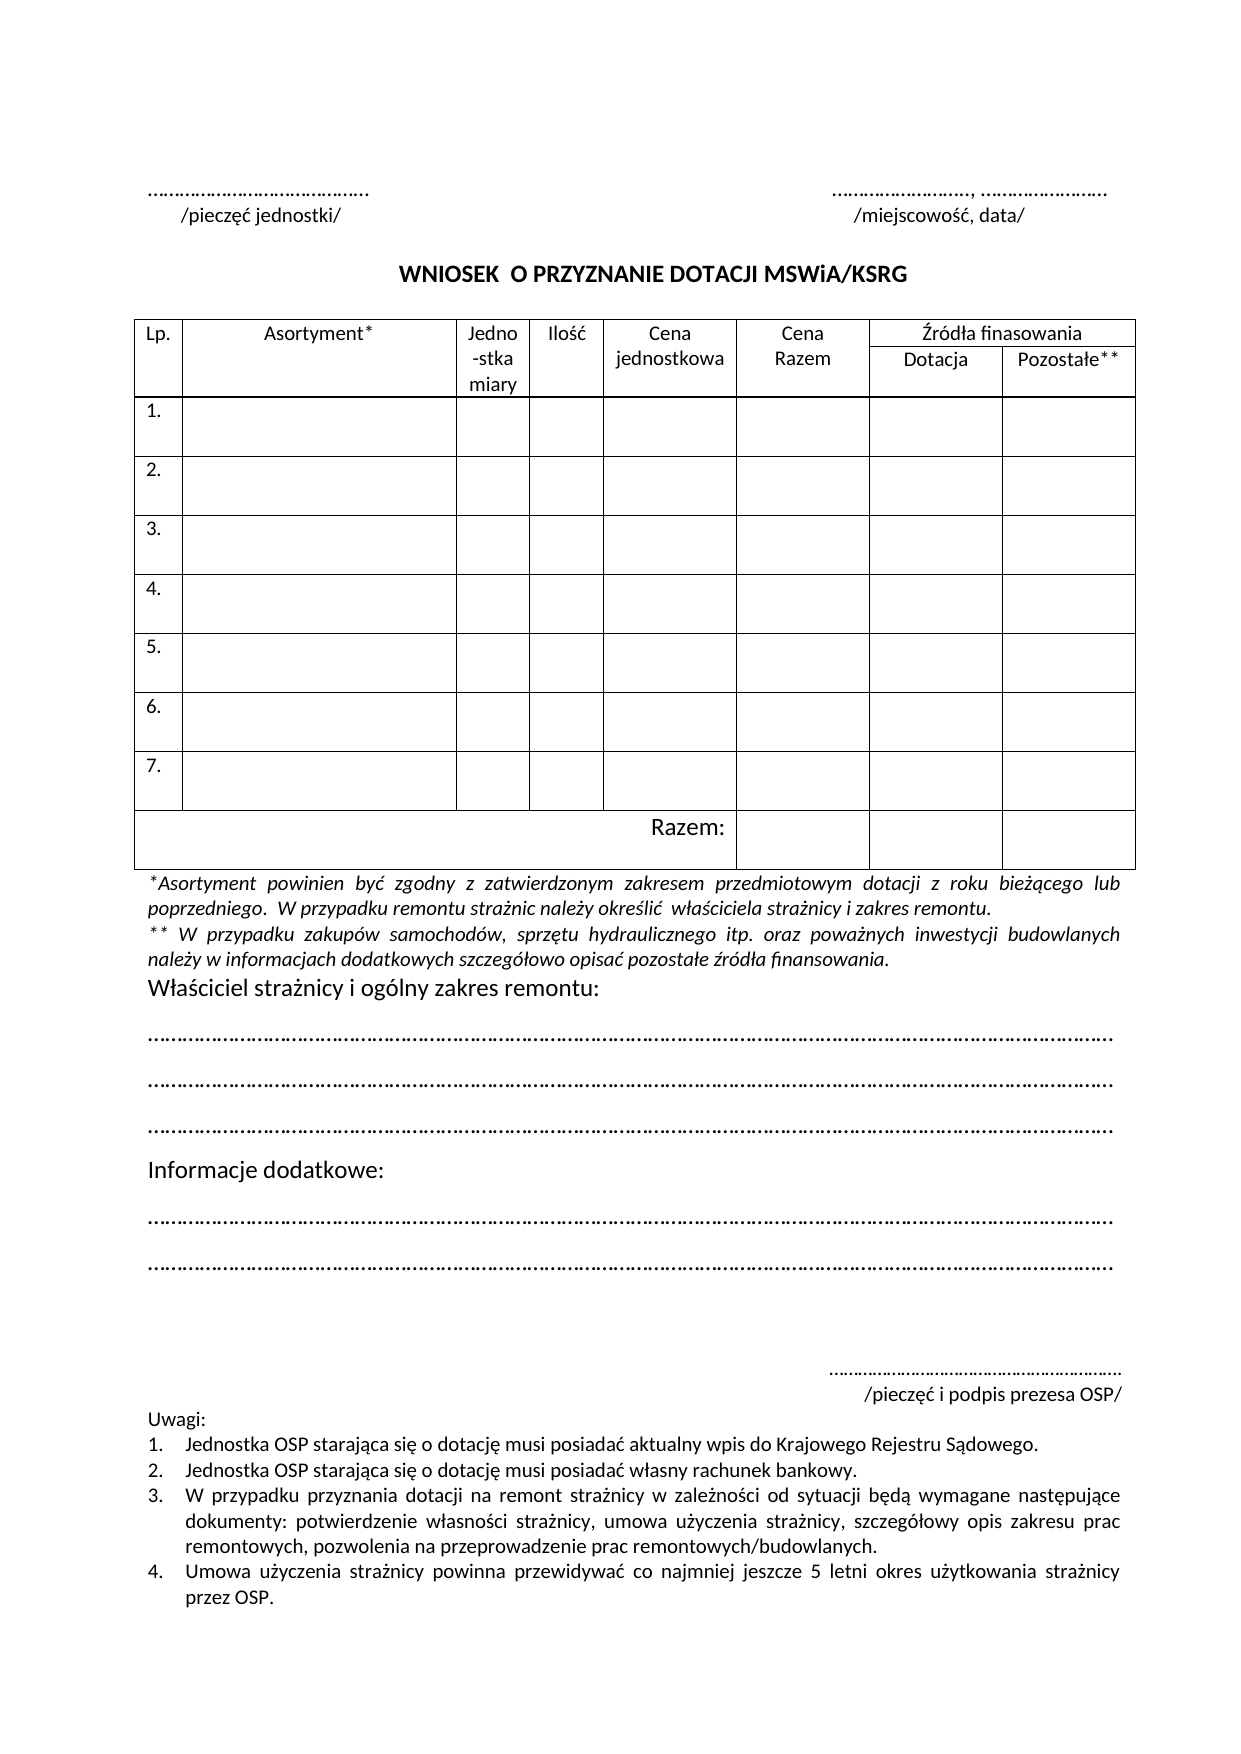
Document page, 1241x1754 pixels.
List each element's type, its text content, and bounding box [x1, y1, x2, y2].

table_header Ilość [530, 320, 603, 396]
table_cell [1003, 752, 1135, 810]
table_cell [1003, 457, 1135, 514]
table_cell [737, 457, 869, 514]
table_cell [737, 693, 869, 751]
table_header Cena jednostkowa [604, 320, 736, 396]
table_cell [530, 516, 603, 574]
table_cell [135, 398, 182, 456]
table_cell [457, 634, 529, 692]
text ** W przypadku zakupów samochodów, sprzętu hydraulicznego itp. oraz poważnych inwestycji budowlanych należy w informacjach dodatkowych szczegółowo opisać pozostałe źródła finansowania. [148, 921, 1122, 972]
table_cell [737, 634, 869, 692]
table_cell [870, 398, 1002, 456]
table_header Asortyment* [183, 320, 456, 396]
table_cell [1003, 398, 1135, 456]
table_cell [135, 693, 182, 751]
table_cell [604, 398, 736, 456]
table_cell [135, 516, 182, 574]
table_cell [737, 811, 869, 869]
table_cell [530, 693, 603, 751]
table_cell [1003, 811, 1135, 869]
text Uwagi: [148, 1406, 1122, 1432]
table_cell [1003, 516, 1135, 574]
table_cell [457, 457, 529, 514]
list Jednostka OSP starająca się o dotację musi posiadać własny rachunek bankowy. [148, 1457, 1122, 1482]
text Informacje dodatkowe: ………………………………………………………………………………………………………………………………………………………………………………………………………………………………………………………………………………………………………… [148, 1154, 1122, 1277]
table_cell [870, 811, 1002, 869]
table_cell [604, 752, 736, 810]
table_cell Dotacja [870, 347, 1002, 396]
text …………………………………… …………………….., …………………… [148, 174, 1122, 202]
table_cell [737, 575, 869, 633]
table_cell [457, 398, 529, 456]
table_cell [870, 634, 1002, 692]
table_cell [530, 457, 603, 514]
table_header Lp. [135, 320, 182, 396]
table_header Źródła finasowania [870, 320, 1135, 346]
list Umowa użyczenia strażnicy powinna przewidywać co najmniej jeszcze 5 letni okres użytkowania strażnicy przez OSP. [148, 1559, 1122, 1609]
table_cell [135, 634, 182, 692]
table_cell [135, 457, 182, 514]
table_cell [135, 575, 182, 633]
table_cell [870, 457, 1002, 514]
table_cell [604, 693, 736, 751]
table_cell [604, 575, 736, 633]
list W przypadku przyznania dotacji na remont strażnicy w zależności od sytuacji będą wymagane następujące dokumenty: potwierdzenie własności strażnicy, umowa użyczenia strażnicy, szczegółowy opis zakresu prac remontowych, pozwolenia na przeprowadzenie prac remontowych/budowlanych. [148, 1482, 1122, 1559]
text /pieczęć jednostki/ /miejscowość, data/ [148, 202, 1122, 228]
table_cell [457, 575, 529, 633]
table_cell [870, 516, 1002, 574]
list Jednostka OSP starająca się o dotację musi posiadać aktualny wpis do Krajowego Rejestru Sądowego. [148, 1432, 1122, 1457]
table_cell [1003, 575, 1135, 633]
table_cell [135, 752, 182, 810]
table_cell [737, 752, 869, 810]
table_cell [737, 516, 869, 574]
table_cell [530, 398, 603, 456]
text *Asortyment powinien być zgodny z zatwierdzonym zakresem przedmiotowym dotacji z roku bieżącego lub poprzedniego. W przypadku remontu strażnic należy określić właściciela strażnicy i zakres remontu. [148, 870, 1122, 921]
text /pieczęć i podpis prezesa OSP/ [185, 1381, 1122, 1406]
text WNIOSEK O PRZYZNANIE DOTACJI MSWiA/KSRG [340, 258, 1122, 289]
table_header Jedno-stka miary [457, 320, 529, 396]
table_cell [183, 693, 456, 751]
table_cell [1003, 693, 1135, 751]
table_cell [183, 457, 456, 514]
table_cell [183, 398, 456, 456]
text Właściciel strażnicy i ogólny zakres remontu: ……………………………………………………………………………………………………………………………………………………………………………………………………………………………………………………………………………………………………………………………………………………………………………………………………………………………………………………………… [148, 972, 1122, 1139]
table_cell [183, 516, 456, 574]
table_cell Razem: [135, 811, 736, 869]
table_cell [530, 634, 603, 692]
table_cell [457, 516, 529, 574]
table_cell [183, 575, 456, 633]
table_cell [737, 398, 869, 456]
text ……………………………………………………. [185, 1355, 1122, 1381]
table_cell [457, 752, 529, 810]
table_cell [530, 752, 603, 810]
table_cell [604, 457, 736, 514]
table_cell [604, 634, 736, 692]
table_header Cena Razem [737, 320, 869, 396]
table_cell [870, 752, 1002, 810]
table_cell [604, 516, 736, 574]
table_cell [183, 634, 456, 692]
table_cell [1003, 634, 1135, 692]
table_cell [457, 693, 529, 751]
table_cell [870, 575, 1002, 633]
table_cell [530, 575, 603, 633]
table_cell [870, 693, 1002, 751]
table_cell [183, 752, 456, 810]
table_cell Pozostałe** [1003, 347, 1135, 396]
